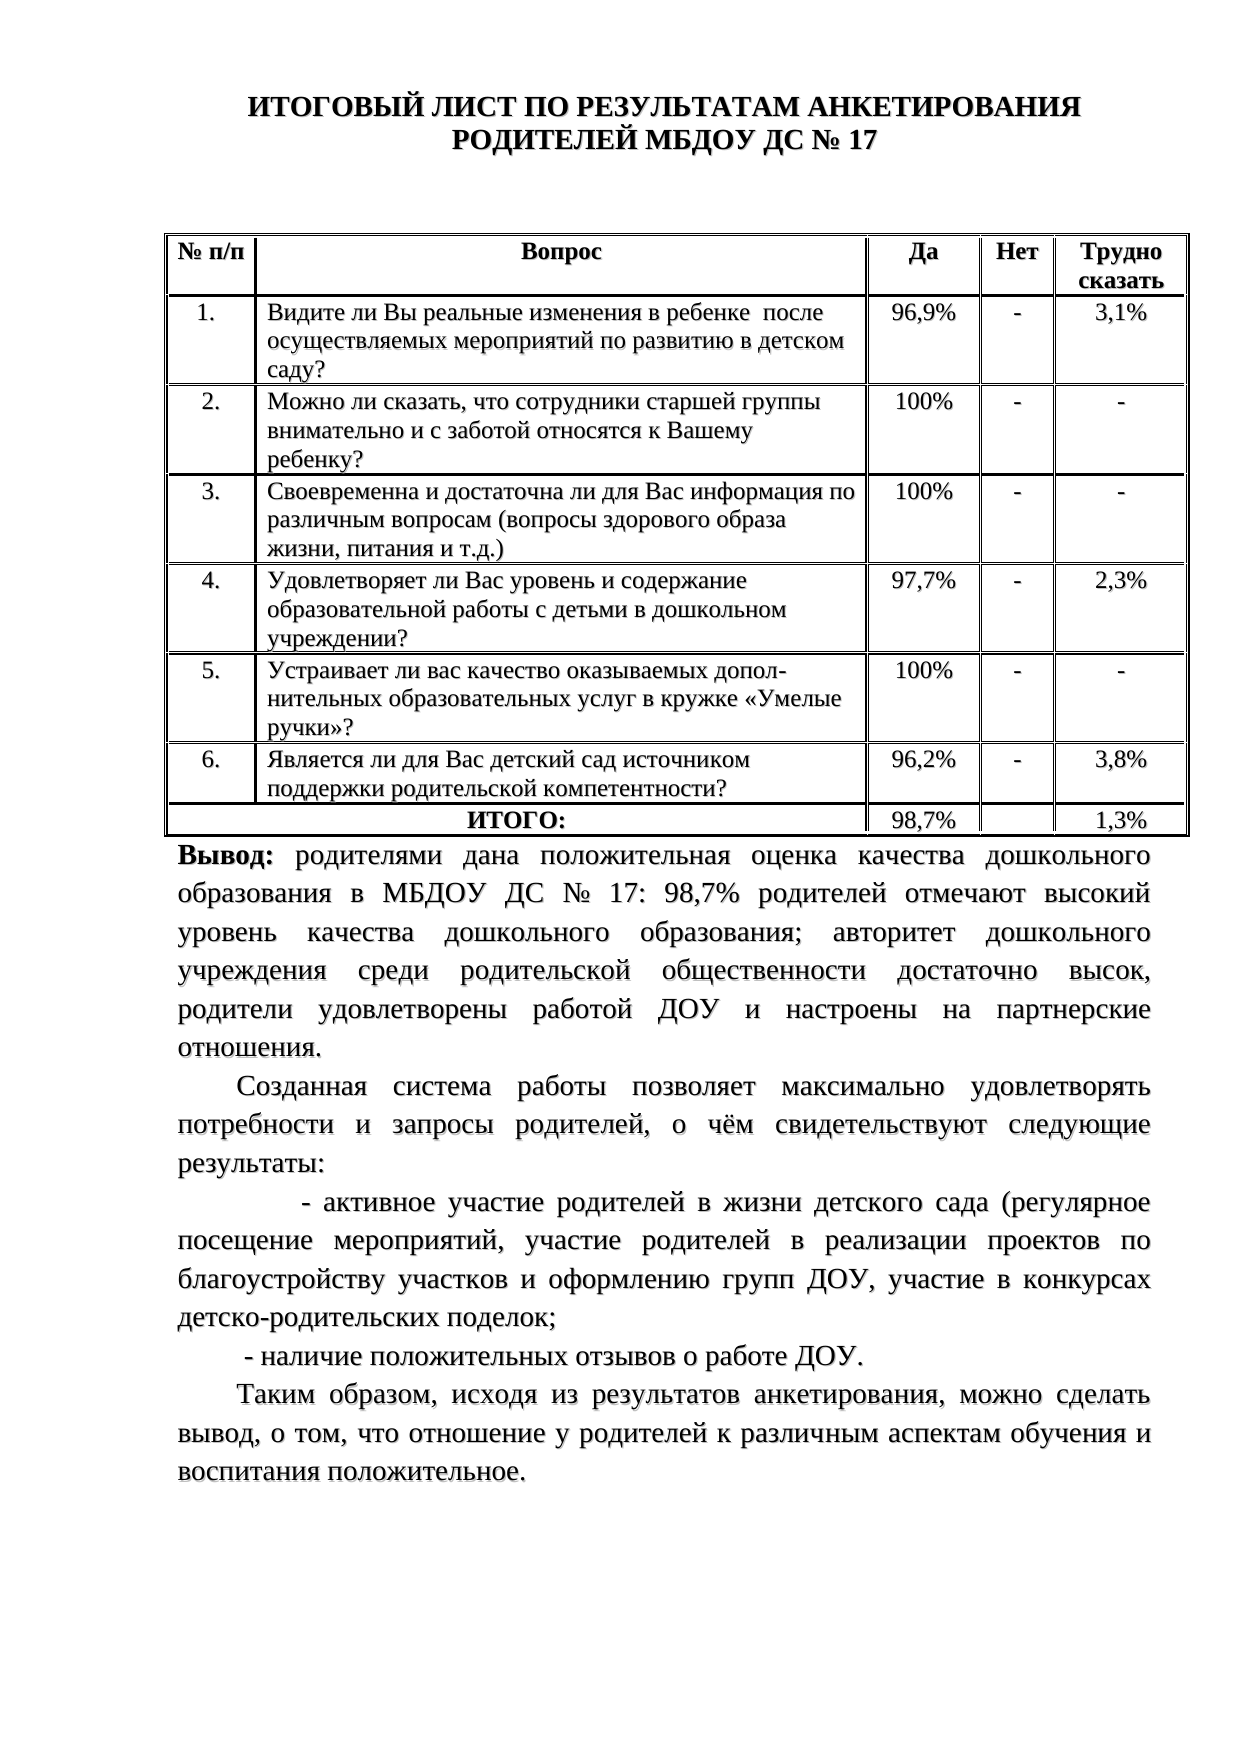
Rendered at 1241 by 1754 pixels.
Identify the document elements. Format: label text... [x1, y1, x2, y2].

text Созданная система работы позволяет максимально удовлетворять потребности и запросы родителей, о чём свидетельствуют следующие результаты: [177, 1068, 1152, 1179]
table_cell 96,2% [869, 744, 979, 802]
table_cell 1,3% [1054, 802, 1186, 834]
table_cell 100% [869, 655, 979, 741]
table_cell 2,3% [1056, 562, 1186, 651]
table_cell 97,7% [869, 565, 979, 651]
text ИТОГОВЫЙ ЛИСТ ПО РЕЗУЛЬТАТАМ АНКЕТИРОВАНИЯ РОДИТЕЛЕЙ МБДОУ ДС № 17 [177, 89, 1152, 156]
table_cell - [1056, 473, 1188, 562]
table_cell 98,7% [867, 804, 980, 834]
table_cell Можно ли сказать, что сотрудники старшей группы внимательно и с заботой относятся к Вашему ребенку? [257, 386, 865, 472]
text Вывод: родителями дана положительная оценка качества дошкольного образования в МБДОУ ДС № 17: 98,7% родителей отмечают высокий уровень качества дошкольного образования; авторитет дошкольного учреждения среди родительской общественности достаточно высок, родители удовлетворены работой ДОУ и настроены на партнерские отношения. [177, 837, 1152, 1063]
text - наличие положительных отзывов о работе ДОУ. [177, 1338, 1152, 1371]
table_cell 3,8% [1056, 741, 1186, 802]
table_cell 1. [166, 294, 254, 383]
table_cell - [982, 386, 1053, 472]
text - активное участие родителей в жизни детского сада (регулярное посещение мероприятий, участие родителей в реализации проектов по благоустройству участков и оформлению групп ДОУ, участие в конкурсах детско-родительских поделок; [177, 1184, 1152, 1333]
table_cell 100% [869, 386, 979, 472]
table_cell 96,9% [869, 297, 979, 383]
table_cell ИТОГО: [168, 802, 867, 834]
table_cell Удовлетворяет ли Вас уровень и содержание образовательной работы с детьми в дошкольном учреждении? [257, 565, 865, 651]
table_cell - [1054, 651, 1188, 741]
table_cell - [982, 744, 1053, 802]
table_cell Видите ли Вы реальные изменения в ребенке после осуществляемых мероприятий по развитию в детском саду? [257, 297, 865, 383]
table_cell 2. [168, 383, 255, 472]
table_cell 3. [166, 473, 254, 562]
table_cell 4. [168, 562, 255, 651]
table_cell 3,1% [1056, 294, 1188, 383]
table_header Да [867, 236, 980, 293]
table_cell - [982, 655, 1053, 741]
table_cell Своевременна и достаточна ли для Вас информация по различным вопросам (вопросы здорового образа жизни, питания и т.д.) [257, 476, 865, 562]
text Таким образом, исходя из результатов анкетирования, можно сделать вывод, о том, что отношение у родителей к различным аспектам обучения и воспитания положительное. [177, 1376, 1152, 1487]
table_cell Является ли для Вас детский сад источником поддержки родительской компетентности? [257, 744, 865, 802]
table_cell 100% [869, 476, 979, 562]
table_cell - [1056, 383, 1186, 472]
table_header Трудно сказать [1054, 234, 1186, 293]
table_header Вопрос [256, 236, 867, 293]
table_header Нет [980, 234, 1054, 293]
table_cell - [982, 476, 1053, 562]
table_cell [980, 802, 1054, 834]
table_cell - [982, 297, 1053, 383]
table_header № п/п [168, 236, 256, 293]
table_cell - [982, 565, 1053, 651]
table_cell Устраивает ли вас качество оказываемых дополнительных образовательных услуг в кружке «Умелые ручки»? [257, 655, 865, 741]
table_cell 6. [168, 741, 255, 802]
table_cell 5. [166, 651, 256, 741]
